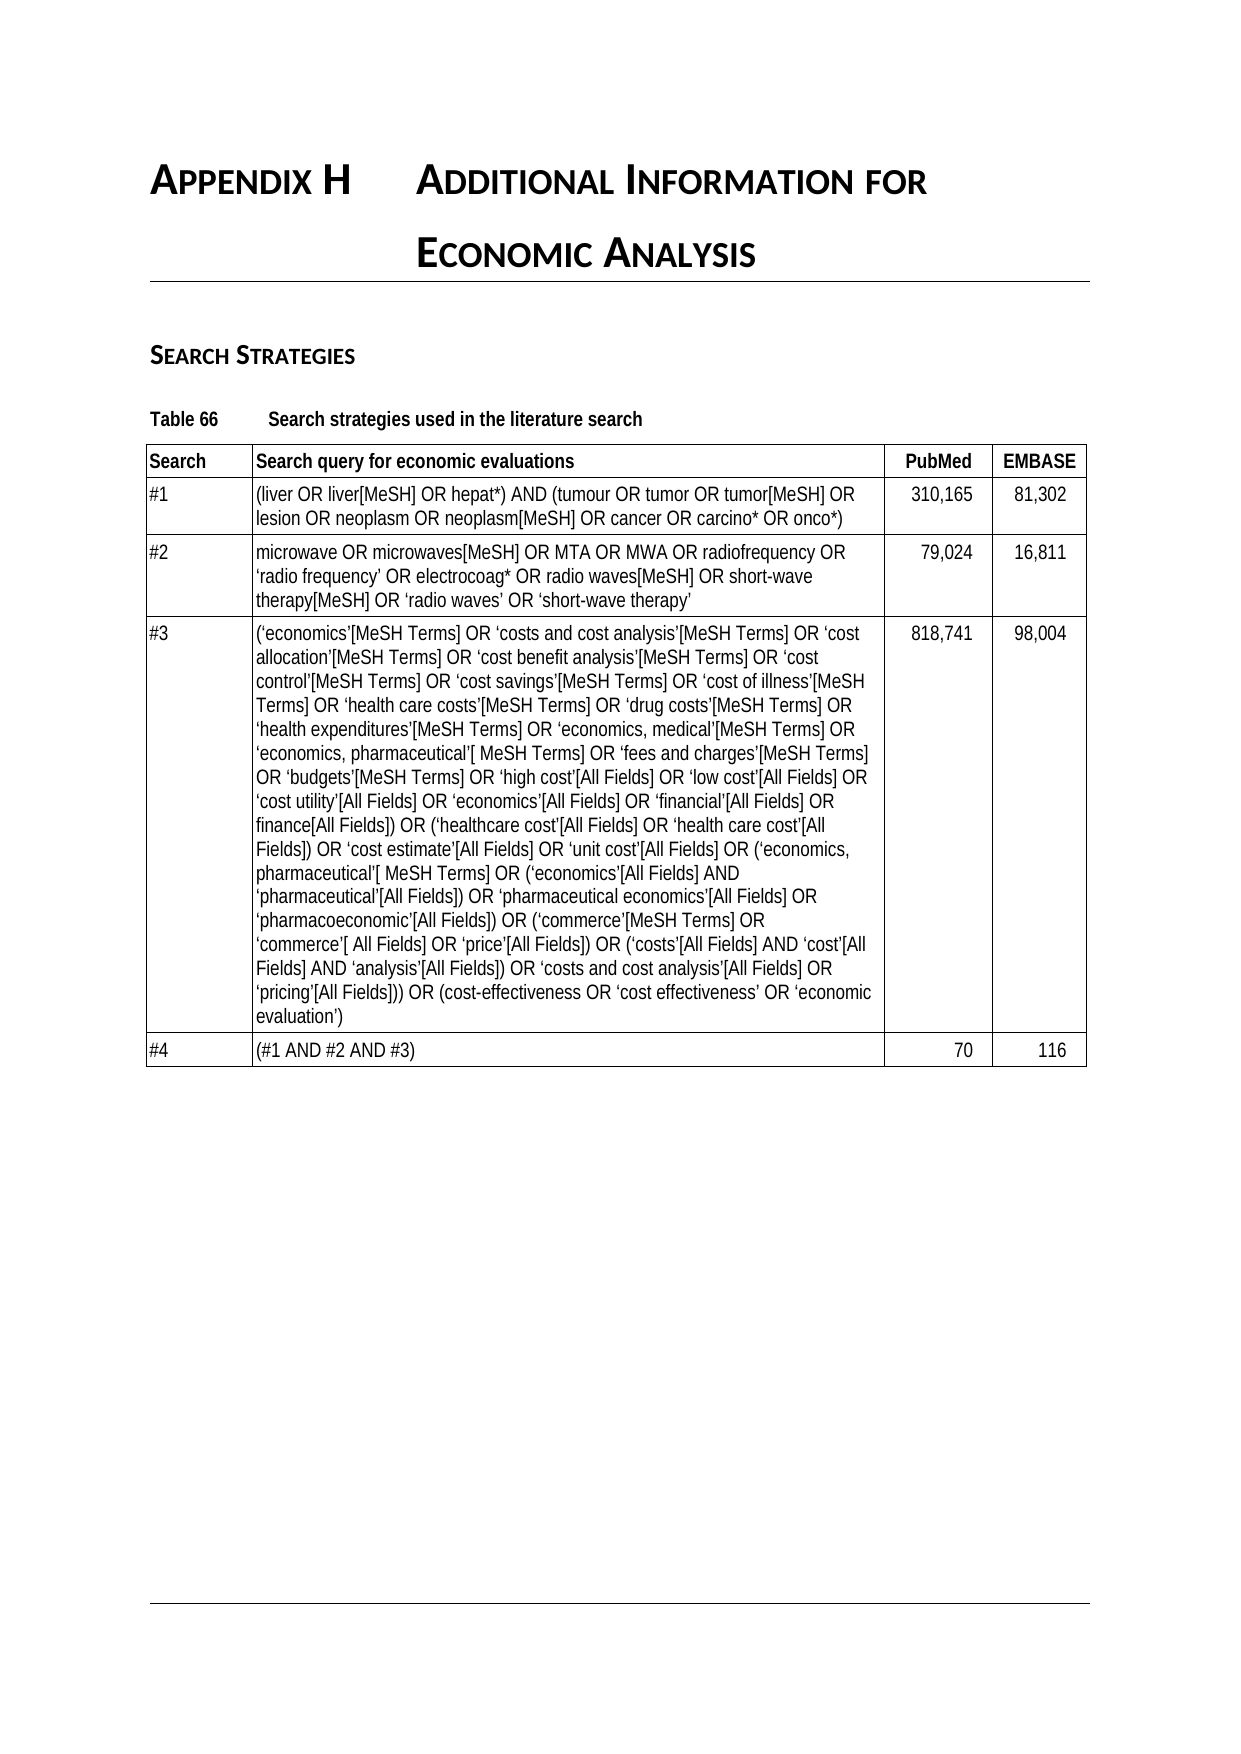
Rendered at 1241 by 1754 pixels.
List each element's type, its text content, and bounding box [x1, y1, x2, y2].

subtitle Appendix H Additional Information for Economic Analysis [150, 150, 1090, 281]
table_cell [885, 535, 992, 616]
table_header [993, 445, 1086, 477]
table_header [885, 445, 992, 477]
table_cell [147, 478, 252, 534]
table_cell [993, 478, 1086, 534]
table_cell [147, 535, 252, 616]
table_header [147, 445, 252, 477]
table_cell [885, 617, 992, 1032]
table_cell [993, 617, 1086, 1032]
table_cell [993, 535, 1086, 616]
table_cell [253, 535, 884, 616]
subtitle Search Strategies [150, 336, 1090, 372]
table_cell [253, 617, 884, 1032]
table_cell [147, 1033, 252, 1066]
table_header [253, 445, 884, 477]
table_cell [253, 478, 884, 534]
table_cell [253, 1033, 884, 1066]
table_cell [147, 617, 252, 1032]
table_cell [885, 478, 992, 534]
text Table 66 Search strategies used in the literature search [150, 407, 1090, 431]
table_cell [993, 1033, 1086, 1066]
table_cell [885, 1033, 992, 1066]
